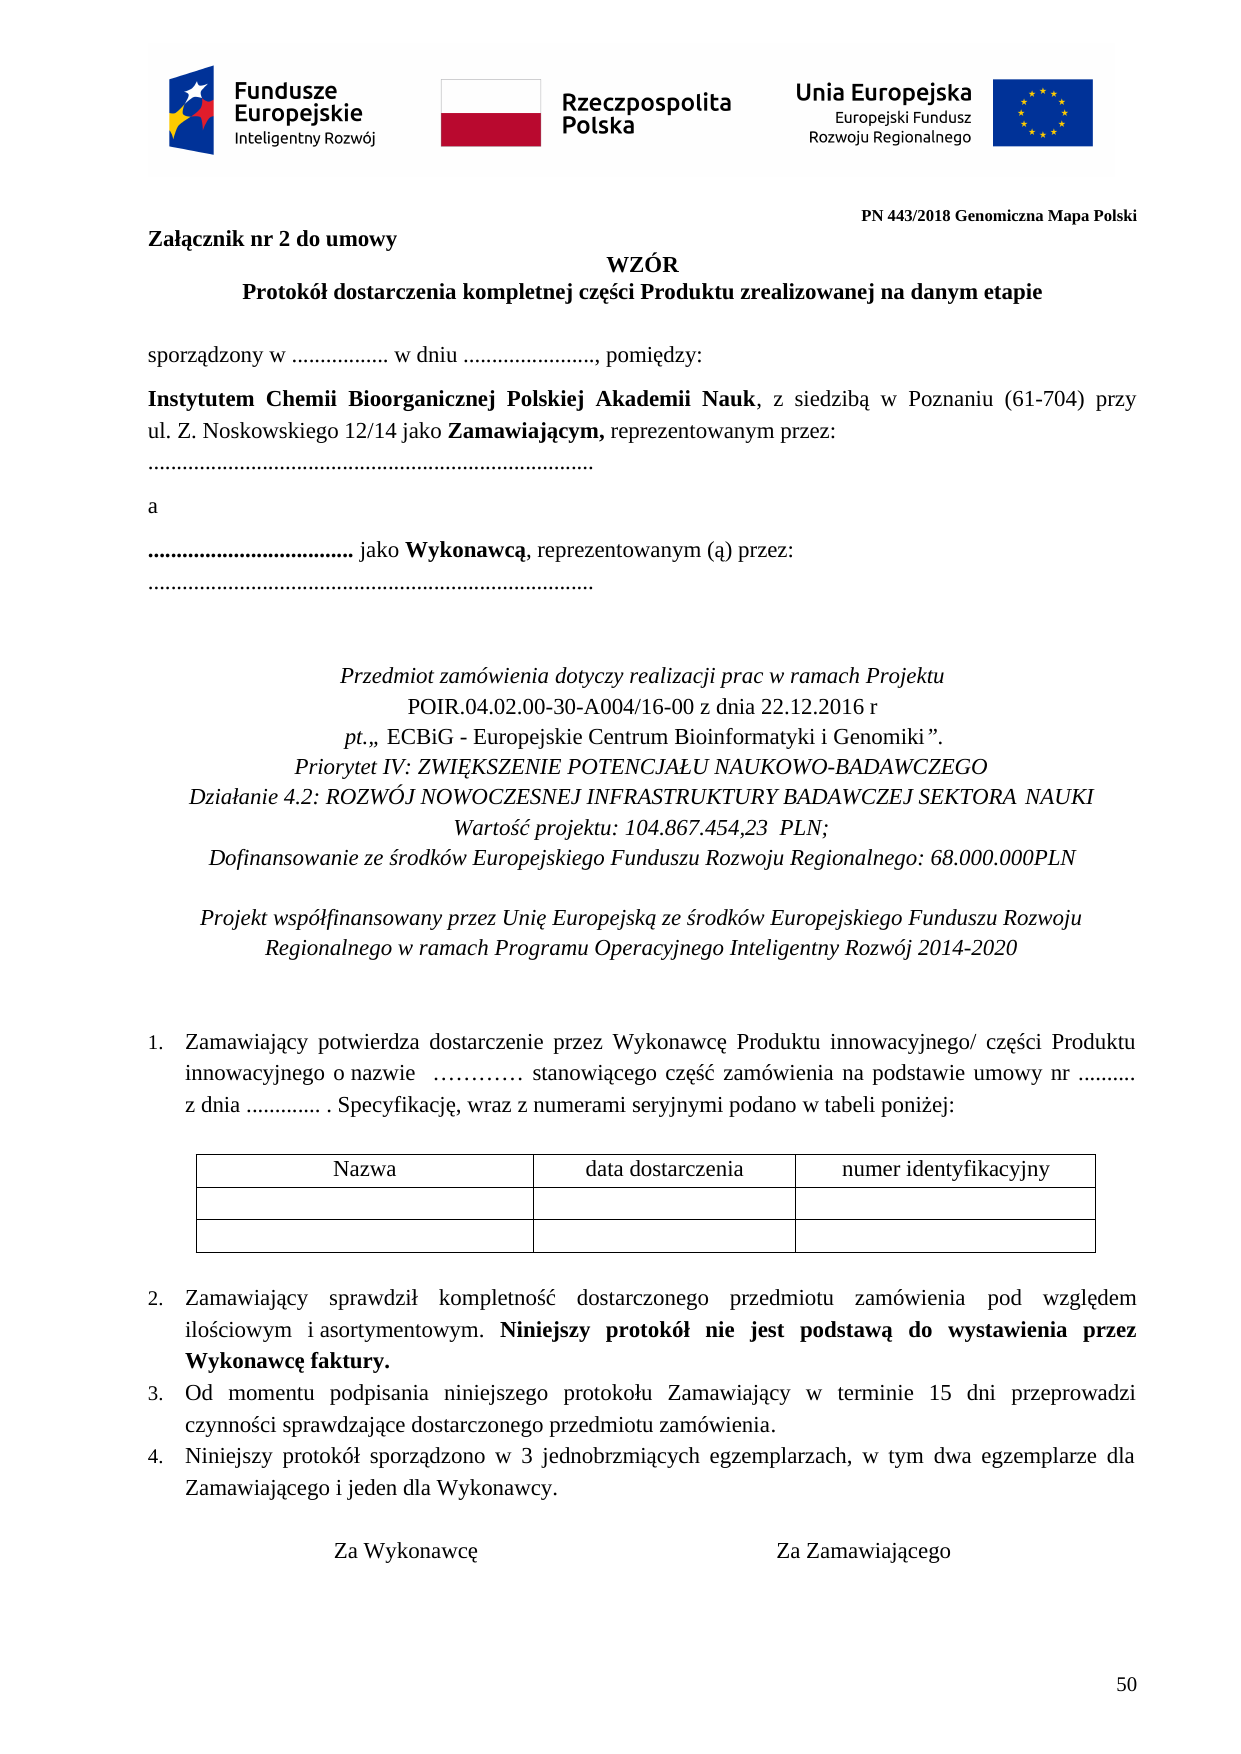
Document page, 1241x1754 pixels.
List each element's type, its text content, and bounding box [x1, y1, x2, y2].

text POIR.04.02.00‐30‐A004/16‐00 z dnia 22.12.2016 r [148, 693, 1137, 719]
text Wartość projektu: 104.867.454,23 PLN; [148, 814, 1137, 840]
list Zamawiający sprawdził kompletność dostarczonego przedmiotu zamówienia pod względem ilościowym i asortymentowym. Niniejszy protokół nie jest podstawą do wystawienia przez Wykonawcę faktury. [148, 1284, 1137, 1374]
table_cell [796, 1220, 1095, 1252]
list Od momentu podpisania niniejszego protokołu Zamawiający w terminie 15 dni przeprowadzi czynności sprawdzające dostarczonego przedmiotu zamówienia. [148, 1379, 1137, 1437]
table_header Nazwa [197, 1155, 533, 1187]
table_cell [197, 1220, 533, 1252]
text Priorytet IV: ZWIĘKSZENIE POTENCJAŁU NAUKOWO-BADAWCZEGO [148, 753, 1137, 779]
table_header data dostarczenia [534, 1155, 795, 1187]
text Projekt współfinansowany przez Unię Europejską ze środków Europejskiego Funduszu Rozwoju Regionalnego w ramach Programu Operacyjnego Inteligentny Rozwój 2014-2020 [148, 904, 1137, 961]
table_cell [197, 1188, 533, 1219]
text .............................................................................. [148, 568, 1137, 594]
text sporządzony w ................. w dniu ......................., pomiędzy: [148, 341, 1137, 367]
text WZÓR [148, 252, 1137, 278]
picture [147, 43, 1115, 177]
text Załącznik nr 2 do umowy [148, 225, 1137, 252]
table_cell [796, 1188, 1095, 1219]
text Działanie 4.2: ROZWÓJ NOWOCZESNEJ INFRASTRUKTURY BADAWCZEJ SEKTORA NAUKI [148, 783, 1137, 810]
text pt.„ ECBiG - Europejskie Centrum Bioinformatyki i Genomiki”. [148, 723, 1137, 749]
list Niniejszy protokół sporządzono w 3 jednobrzmiących egzemplarzach, w tym dwa egzemplarze dla Zamawiającego i jeden dla Wykonawcy. [148, 1442, 1137, 1500]
text a [148, 492, 1137, 519]
text Dofinansowanie ze środków Europejskiego Funduszu Rozwoju Regionalnego: 68.000.000PLN [148, 844, 1137, 870]
text .................................... jako Wykonawcą, reprezentowanym (ą) przez: [148, 536, 1137, 563]
text Przedmiot zamówienia dotyczy realizacji prac w ramach Projektu [148, 663, 1137, 689]
table_header numer identyfikacyjny [796, 1155, 1095, 1187]
table_cell [534, 1220, 795, 1252]
table_cell [534, 1188, 795, 1219]
text Instytutem Chemii Bioorganicznej Polskiej Akademii Nauk, z siedzibą w Poznaniu (61-704) przy ul. Z. Noskowskiego 12/14 jako Zamawiającym, reprezentowanym przez: [148, 385, 1137, 443]
list Zamawiający potwierdza dostarczenie przez Wykonawcę Produktu innowacyjnego/ części Produktu innowacyjnego o nazwie ………… stanowiącego część zamówienia na podstawie umowy nr .......... z dnia ............. . Specyfikację, wraz z numerami seryjnymi podano w tabeli poniżej: [148, 1028, 1137, 1117]
text Protokół dostarczenia kompletnej części Produktu zrealizowanej na danym etapie [148, 278, 1137, 304]
text .............................................................................. [148, 448, 1137, 474]
text Za Wykonawcę Za Zamawiającego [148, 1537, 1137, 1563]
